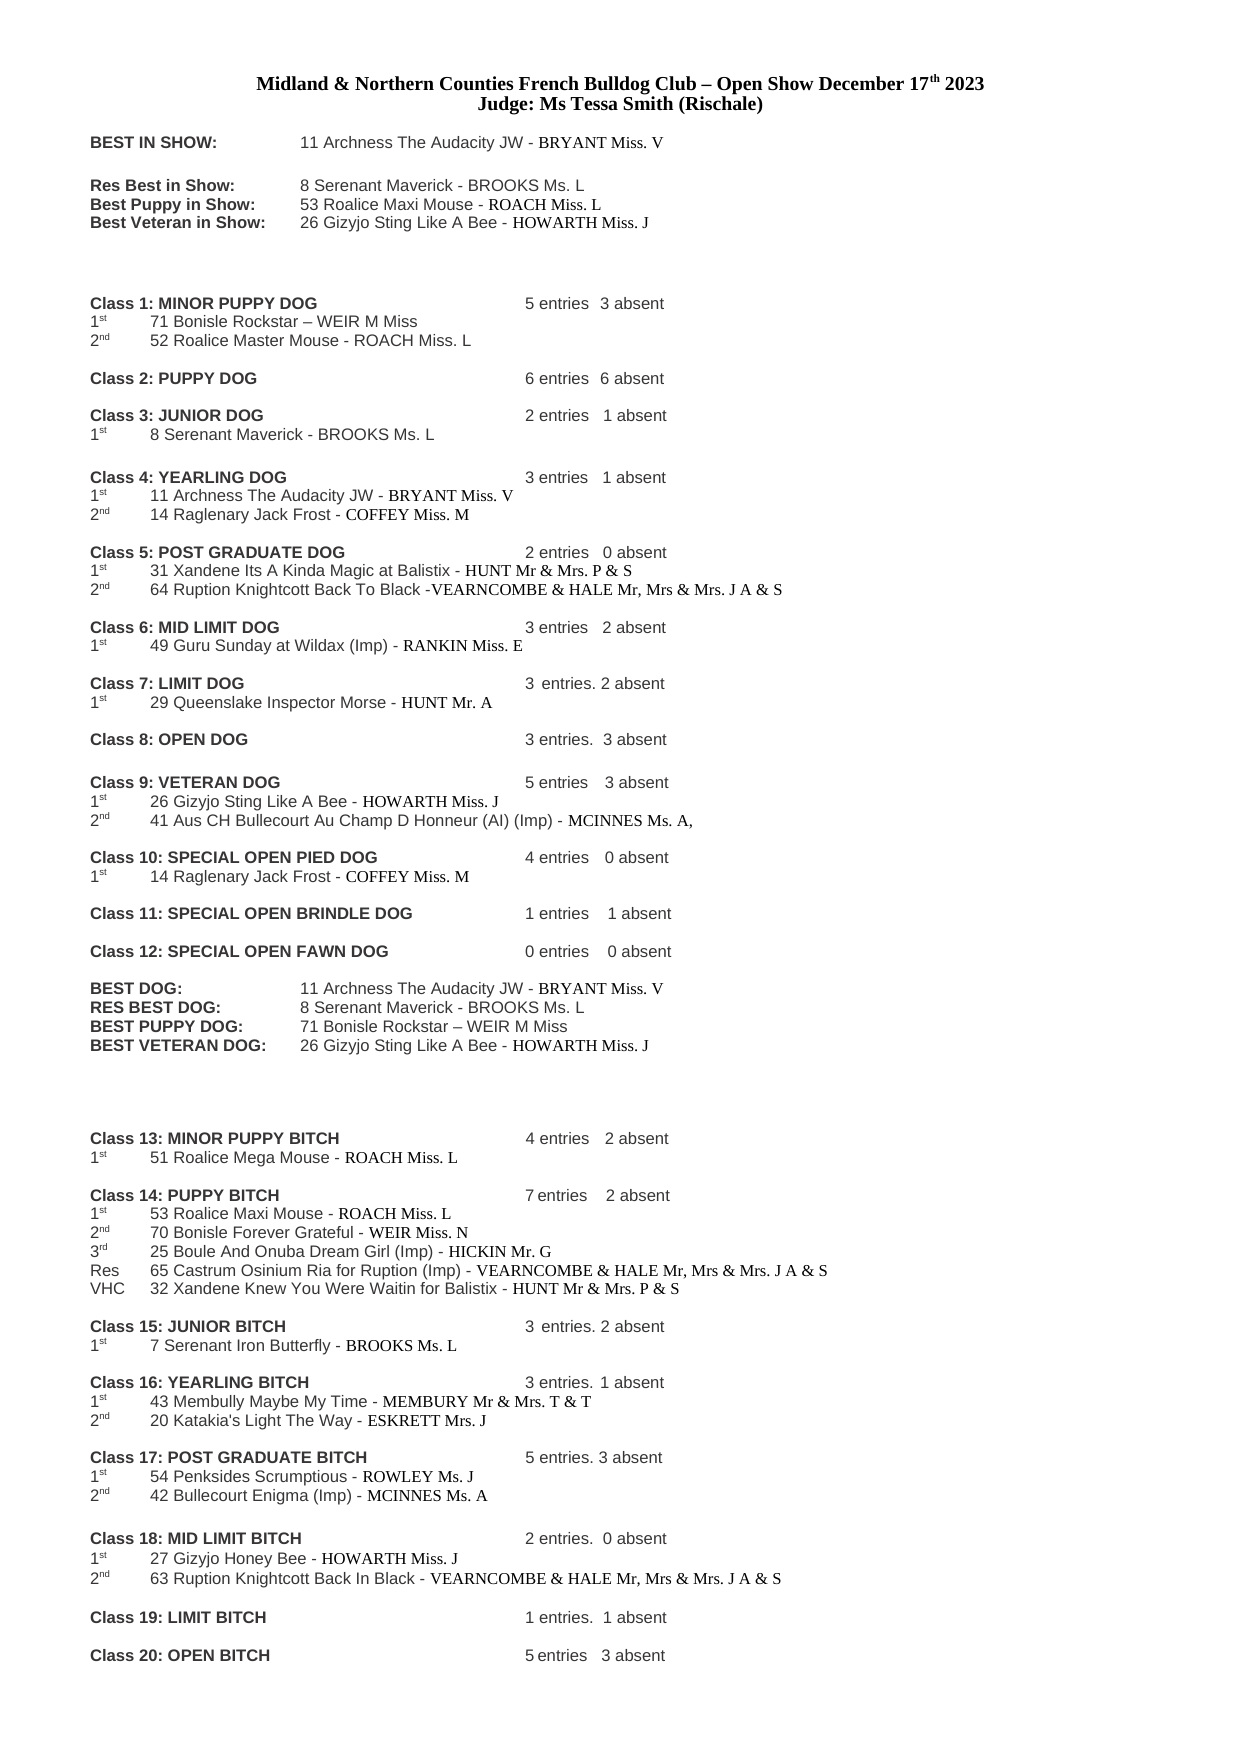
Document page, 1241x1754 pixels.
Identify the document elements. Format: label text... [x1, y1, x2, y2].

text 1st 11 Archness The Audacity JW - BRYANT Miss. V [90, 487, 1165, 506]
text Class 1: MINOR PUPPY DOG 5 entries 3 absent [90, 294, 1165, 313]
text 2nd 52 Roalice Master Mouse - ROACH Miss. L [90, 332, 1165, 350]
text Class 3: JUNIOR DOG 2 entries 1 absent [90, 407, 1165, 425]
text Judge: Ms Tessa Smith (Rischale) [75, 95, 1165, 114]
text Class 2: PUPPY DOG 6 entries 6 absent [90, 369, 1165, 388]
text 2nd 20 Katakia's Light The Way - ESKRETT Mrs. J [90, 1411, 1165, 1430]
text 1st 31 Xandene Its A Kinda Magic at Balistix - HUNT Mr & Mrs. P & S [90, 562, 1165, 581]
text 1st 43 Membully Maybe My Time - MEMBURY Mr & Mrs. T & T [90, 1392, 1165, 1411]
text 2nd 14 Raglenary Jack Frost - COFFEY Miss. M [90, 506, 1165, 524]
text RES BEST DOG: 8 Serenant Maverick - BROOKS Ms. L [90, 998, 1177, 1017]
text Class 19: LIMIT BITCH 1 entries. 1 absent [90, 1609, 1191, 1628]
text 1st 26 Gizyjo Sting Like A Bee - HOWARTH Miss. J [90, 792, 1177, 811]
text Class 13: MINOR PUPPY BITCH 4 entries 2 absent [90, 1130, 1177, 1148]
text 1st 54 Penksides Scrumptious - ROWLEY Ms. J [90, 1467, 1165, 1486]
text 1st 51 Roalice Mega Mouse - ROACH Miss. L [90, 1148, 1177, 1167]
text 2nd 63 Ruption Knightcott Back In Black - VEARNCOMBE & HALE Mr, Mrs & Mrs. J A & S [90, 1569, 1165, 1588]
text Class 17: POST GRADUATE BITCH 5 entries. 3 absent [90, 1448, 1165, 1467]
text 1st 14 Raglenary Jack Frost - COFFEY Miss. M [90, 867, 1165, 886]
text Class 18: MID LIMIT BITCH 2 entries. 0 absent [90, 1530, 1165, 1548]
text 1st 71 Bonisle Rockstar – WEIR M Miss [90, 313, 1165, 332]
text 2nd 64 Ruption Knightcott Back To Black -VEARNCOMBE & HALE Mr, Mrs & Mrs. J A & S [90, 581, 1165, 599]
text 3rd 25 Boule And Onuba Dream Girl (Imp) - HICKIN Mr. G [90, 1242, 1165, 1261]
text 1st 53 Roalice Maxi Mouse - ROACH Miss. L [90, 1205, 1165, 1223]
text Class 9: VETERAN DOG 5 entries 3 absent [90, 773, 1177, 792]
text Res 65 Castrum Osinium Ria for Ruption (Imp) - VEARNCOMBE & HALE Mr, Mrs & Mrs. J A & S [90, 1261, 1165, 1280]
text Class 15: JUNIOR BITCH 3 entries. 2 absent [90, 1317, 1165, 1336]
text Midland & Northern Counties French Bulldog Club – Open Show December 17th 2023 [75, 76, 1165, 94]
text BEST IN SHOW: 11 Archness The Audacity JW - BRYANT Miss. V [90, 133, 1165, 152]
text Class 6: MID LIMIT DOG 3 entries 2 absent [90, 618, 1165, 637]
text Class 16: YEARLING BITCH 3 entries. 1 absent [90, 1373, 1165, 1392]
text VHC 32 Xandene Knew You Were Waitin for Balistix - HUNT Mr & Mrs. P & S [90, 1280, 1165, 1298]
text 2nd 42 Bullecourt Enigma (Imp) - MCINNES Ms. A [90, 1486, 1165, 1505]
text Res Best in Show: 8 Serenant Maverick - BROOKS Ms. L [90, 176, 1165, 195]
text 1st 27 Gizyjo Honey Bee - HOWARTH Miss. J [90, 1549, 1165, 1568]
text 1st 29 Queenslake Inspector Morse - HUNT Mr. A [90, 693, 1165, 712]
text Class 12: SPECIAL OPEN FAWN DOG 0 entries 0 absent [90, 942, 1177, 961]
text BEST PUPPY DOG: 71 Bonisle Rockstar – WEIR M Miss [90, 1017, 1165, 1036]
text 1st 8 Serenant Maverick - BROOKS Ms. L [90, 425, 1165, 444]
text Class 20: OPEN BITCH 5entries 3 absent [90, 1646, 1165, 1665]
text Best Veteran in Show: 26 Gizyjo Sting Like A Bee - HOWARTH Miss. J [90, 214, 1165, 232]
text 1st 7 Serenant Iron Butterfly - BROOKS Ms. L [90, 1336, 1165, 1355]
text BEST DOG: 11 Archness The Audacity JW - BRYANT Miss. V [90, 980, 1165, 998]
text Class 14: PUPPY BITCH 7entries 2 absent [90, 1186, 1165, 1205]
text Class 7: LIMIT DOG 3 entries. 2 absent [90, 674, 1165, 693]
text Best Puppy in Show: 53 Roalice Maxi Mouse - ROACH Miss. L [90, 195, 1165, 214]
text Class 11: SPECIAL OPEN BRINDLE DOG 1 entries 1 absent [90, 905, 1177, 923]
text Class 4: YEARLING DOG 3 entries 1 absent [90, 468, 1165, 487]
text 2nd 70 Bonisle Forever Grateful - WEIR Miss. N [90, 1223, 1165, 1242]
text Class 10: SPECIAL OPEN PIED DOG 4 entries 0 absent [90, 848, 1165, 867]
text Class 8: OPEN DOG 3 entries. 3 absent [90, 731, 1165, 749]
text Class 5: POST GRADUATE DOG 2 entries 0 absent [90, 543, 1165, 562]
text BEST VETERAN DOG: 26 Gizyjo Sting Like A Bee - HOWARTH Miss. J [90, 1036, 1165, 1055]
text 1st 49 Guru Sunday at Wildax (Imp) - RANKIN Miss. E [90, 637, 1165, 656]
text 2nd 41 Aus CH Bullecourt Au Champ D Honneur (AI) (Imp) - MCINNES Ms. A, [90, 811, 1177, 830]
